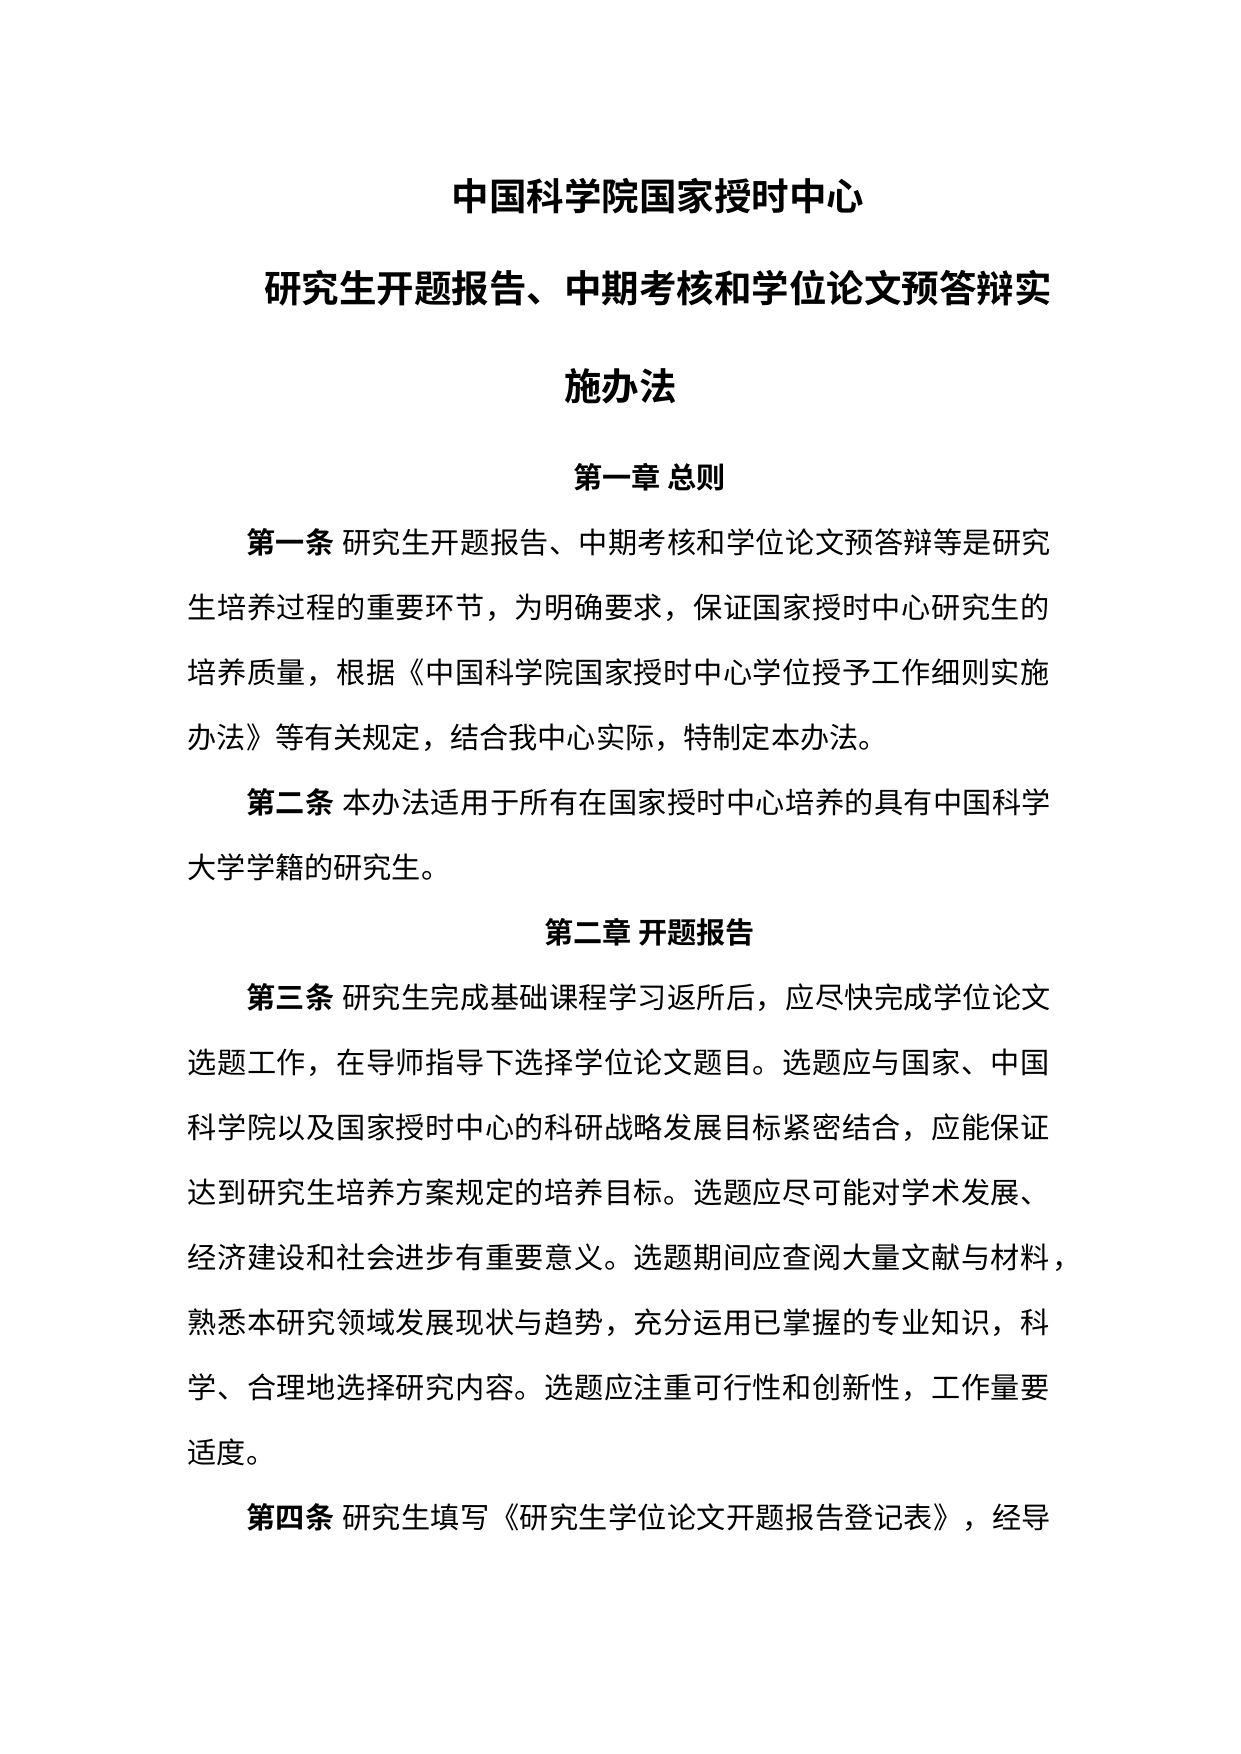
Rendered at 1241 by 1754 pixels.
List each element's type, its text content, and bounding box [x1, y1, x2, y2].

text 第一条 研究生开题报告、中期考核和学位论文预答辩等是研究生培养过程的重要环节，为明确要求，保证国家授时中心研究生的培养质量，根据《中国科学院国家授时中心学位授予工作细则实施办法》等有关规定，结合我中心实际，特制定本办法。 [187, 509, 1053, 769]
text 第一章 总则 [187, 444, 1053, 509]
text 第三条 研究生完成基础课程学习返所后，应尽快完成学位论文选题工作，在导师指导下选择学位论文题目。选题应与国家、中国科学院以及国家授时中心的科研战略发展目标紧密结合，应能保证达到研究生培养方案规定的培养目标。选题应尽可能对学术发展、经济建设和社会进步有重要意义。选题期间应查阅大量文献与材料，熟悉本研究领域发展现状与趋势，充分运用已掌握的专业知识，科学、合理地选择研究内容。选题应注重可行性和创新性，工作量要适度。 [187, 964, 1053, 1484]
text 研究生开题报告、中期考核和学位论文预答辩实施办法 [187, 254, 1053, 417]
text 中国科学院国家授时中心 [187, 162, 1053, 227]
text 第二条 本办法适用于所有在国家授时中心培养的具有中国科学大学学籍的研究生。 [187, 769, 1053, 899]
text 第二章 开题报告 [187, 899, 1053, 964]
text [187, 1484, 1053, 1549]
